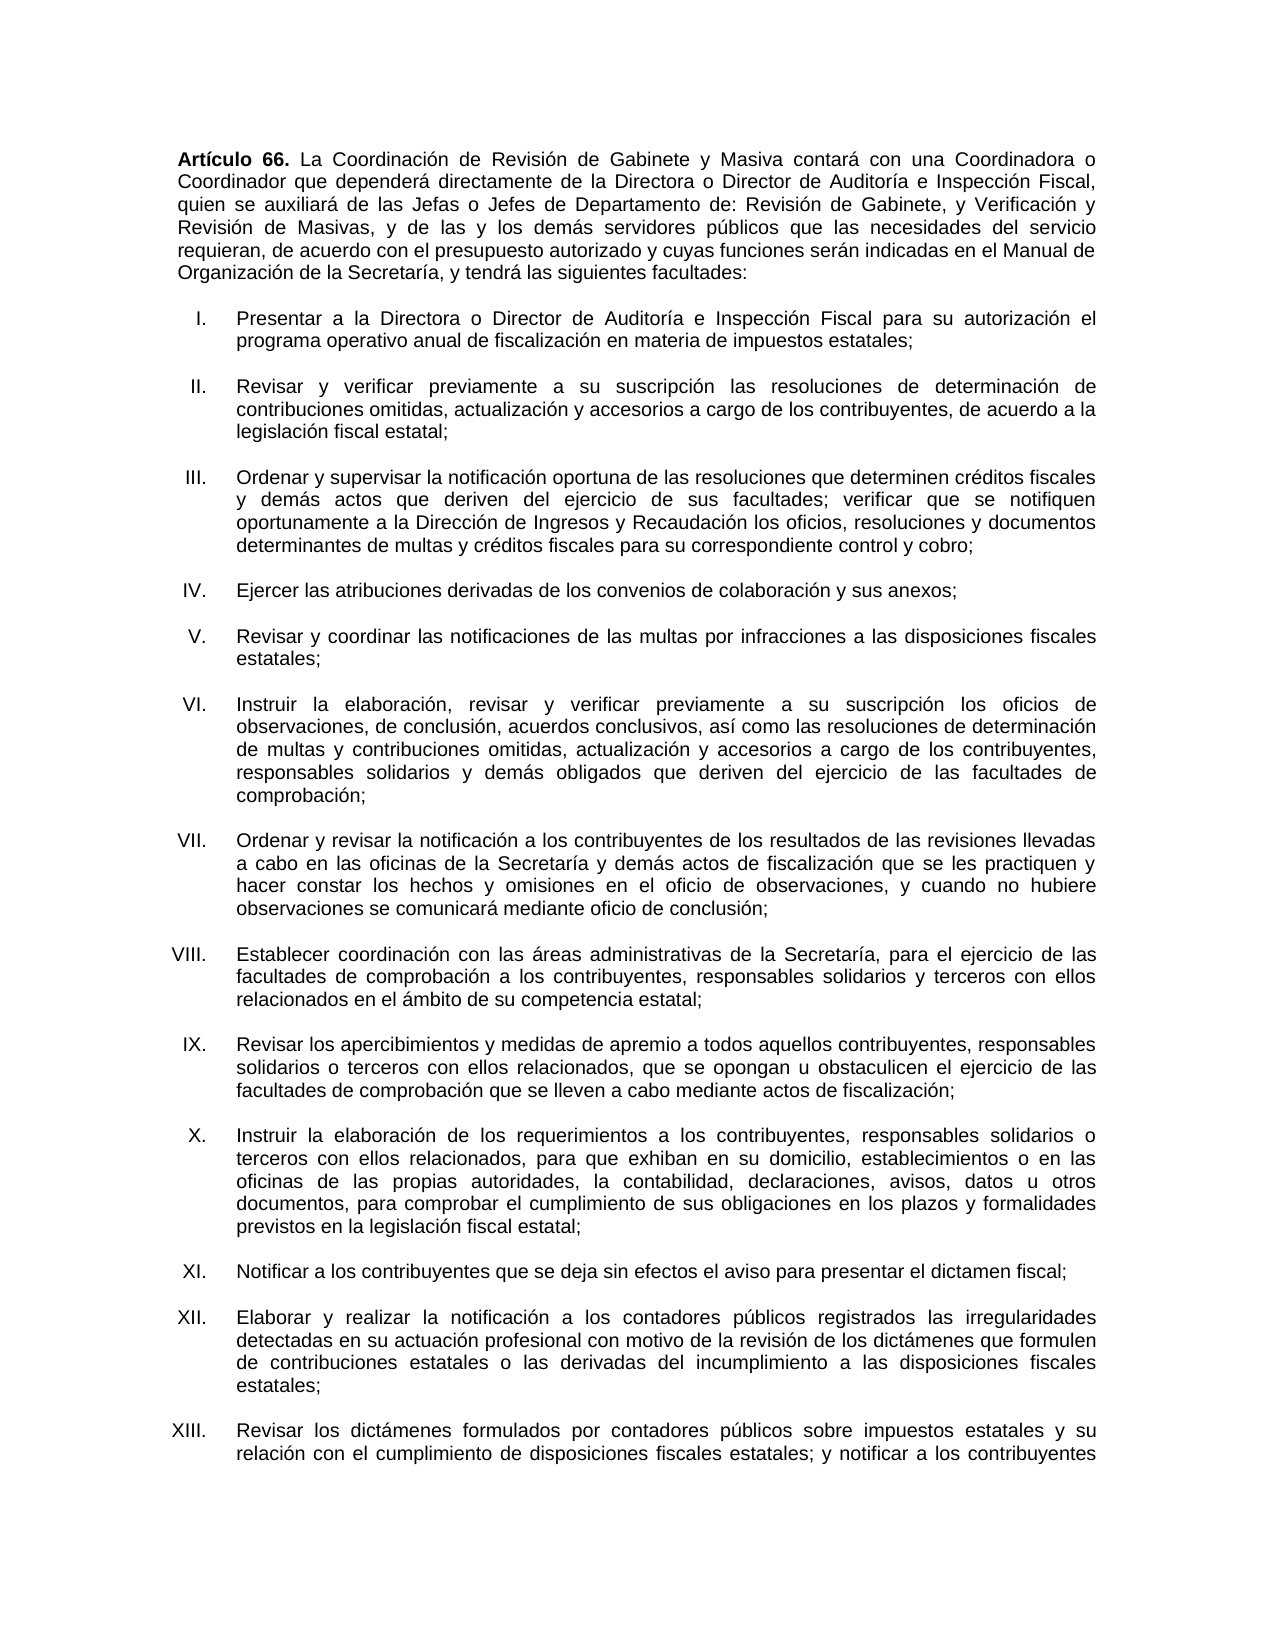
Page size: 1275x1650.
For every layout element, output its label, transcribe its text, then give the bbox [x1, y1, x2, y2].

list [207, 1419, 1098, 1465]
list Ordenar y revisar la notificación a los contribuyentes de los resultados de las revisiones llevadas a cabo en las oficinas de la Secretaría y demás actos de fiscalización que se les practiquen y hacer constar los hechos y omisiones en el oficio de observaciones, y cuando no hubiere observaciones se comunicará mediante oficio de conclusión; [207, 829, 1098, 920]
list Instruir la elaboración de los requerimientos a los contribuyentes, responsables solidarios o terceros con ellos relacionados, para que exhiban en su domicilio, establecimientos o en las oficinas de las propias autoridades, la contabilidad, declaraciones, avisos, datos u otros documentos, para comprobar el cumplimiento de sus obligaciones en los plazos y formalidades previstos en la legislación fiscal estatal; [207, 1124, 1098, 1238]
list Establecer coordinación con las áreas administrativas de la Secretaría, para el ejercicio de las facultades de comprobación a los contribuyentes, responsables solidarios y terceros con ellos relacionados en el ámbito de su competencia estatal; [207, 942, 1098, 1011]
list Revisar y verificar previamente a su suscripción las resoluciones de determinación de contribuciones omitidas, actualización y accesorios a cargo de los contribuyentes, de acuerdo a la legislación fiscal estatal; [207, 375, 1098, 443]
list Ejercer las atribuciones derivadas de los convenios de colaboración y sus anexos; [207, 579, 1098, 602]
list Revisar y coordinar las notificaciones de las multas por infracciones a las disposiciones fiscales estatales; [207, 624, 1098, 670]
list Artículo 66. La Coordinación de Revisión de Gabinete y Masiva contará con una Coordinadora o Coordinador que dependerá directamente de la Directora o Director de Auditoría e Inspección Fiscal, quien se auxiliará de las Jefas o Jefes de Departamento de: Revisión de Gabinete, y Verificación y Revisión de Masivas, y de las y los demás servidores públicos que las necesidades del servicio requieran, de acuerdo con el presupuesto autorizado y cuyas funciones serán indicadas en el Manual de Organización de la Secretaría, y tendrá las siguientes facultades: [177, 148, 1098, 284]
list Presentar a la Directora o Director de Auditoría e Inspección Fiscal para su autorización el programa operativo anual de fiscalización en materia de impuestos estatales; [207, 307, 1098, 352]
list Instruir la elaboración, revisar y verificar previamente a su suscripción los oficios de observaciones, de conclusión, acuerdos conclusivos, así como las resoluciones de determinación de multas y contribuciones omitidas, actualización y accesorios a cargo de los contribuyentes, responsables solidarios y demás obligados que deriven del ejercicio de las facultades de comprobación; [207, 693, 1098, 806]
list Elaborar y realizar la notificación a los contadores públicos registrados las irregularidades detectadas en su actuación profesional con motivo de la revisión de los dictámenes que formulen de contribuciones estatales o las derivadas del incumplimiento a las disposiciones fiscales estatales; [207, 1306, 1098, 1397]
list Revisar los apercibimientos y medidas de apremio a todos aquellos contribuyentes, responsables solidarios o terceros con ellos relacionados, que se opongan u obstaculicen el ejercicio de las facultades de comprobación que se lleven a cabo mediante actos de fiscalización; [207, 1033, 1098, 1101]
list Ordenar y supervisar la notificación oportuna de las resoluciones que determinen créditos fiscales y demás actos que deriven del ejercicio de sus facultades; verificar que se notifiquen oportunamente a la Dirección de Ingresos y Recaudación los oficios, resoluciones y documentos determinantes de multas y créditos fiscales para su correspondiente control y cobro; [207, 466, 1098, 556]
list Notificar a los contribuyentes que se deja sin efectos el aviso para presentar el dictamen fiscal; [207, 1260, 1098, 1283]
